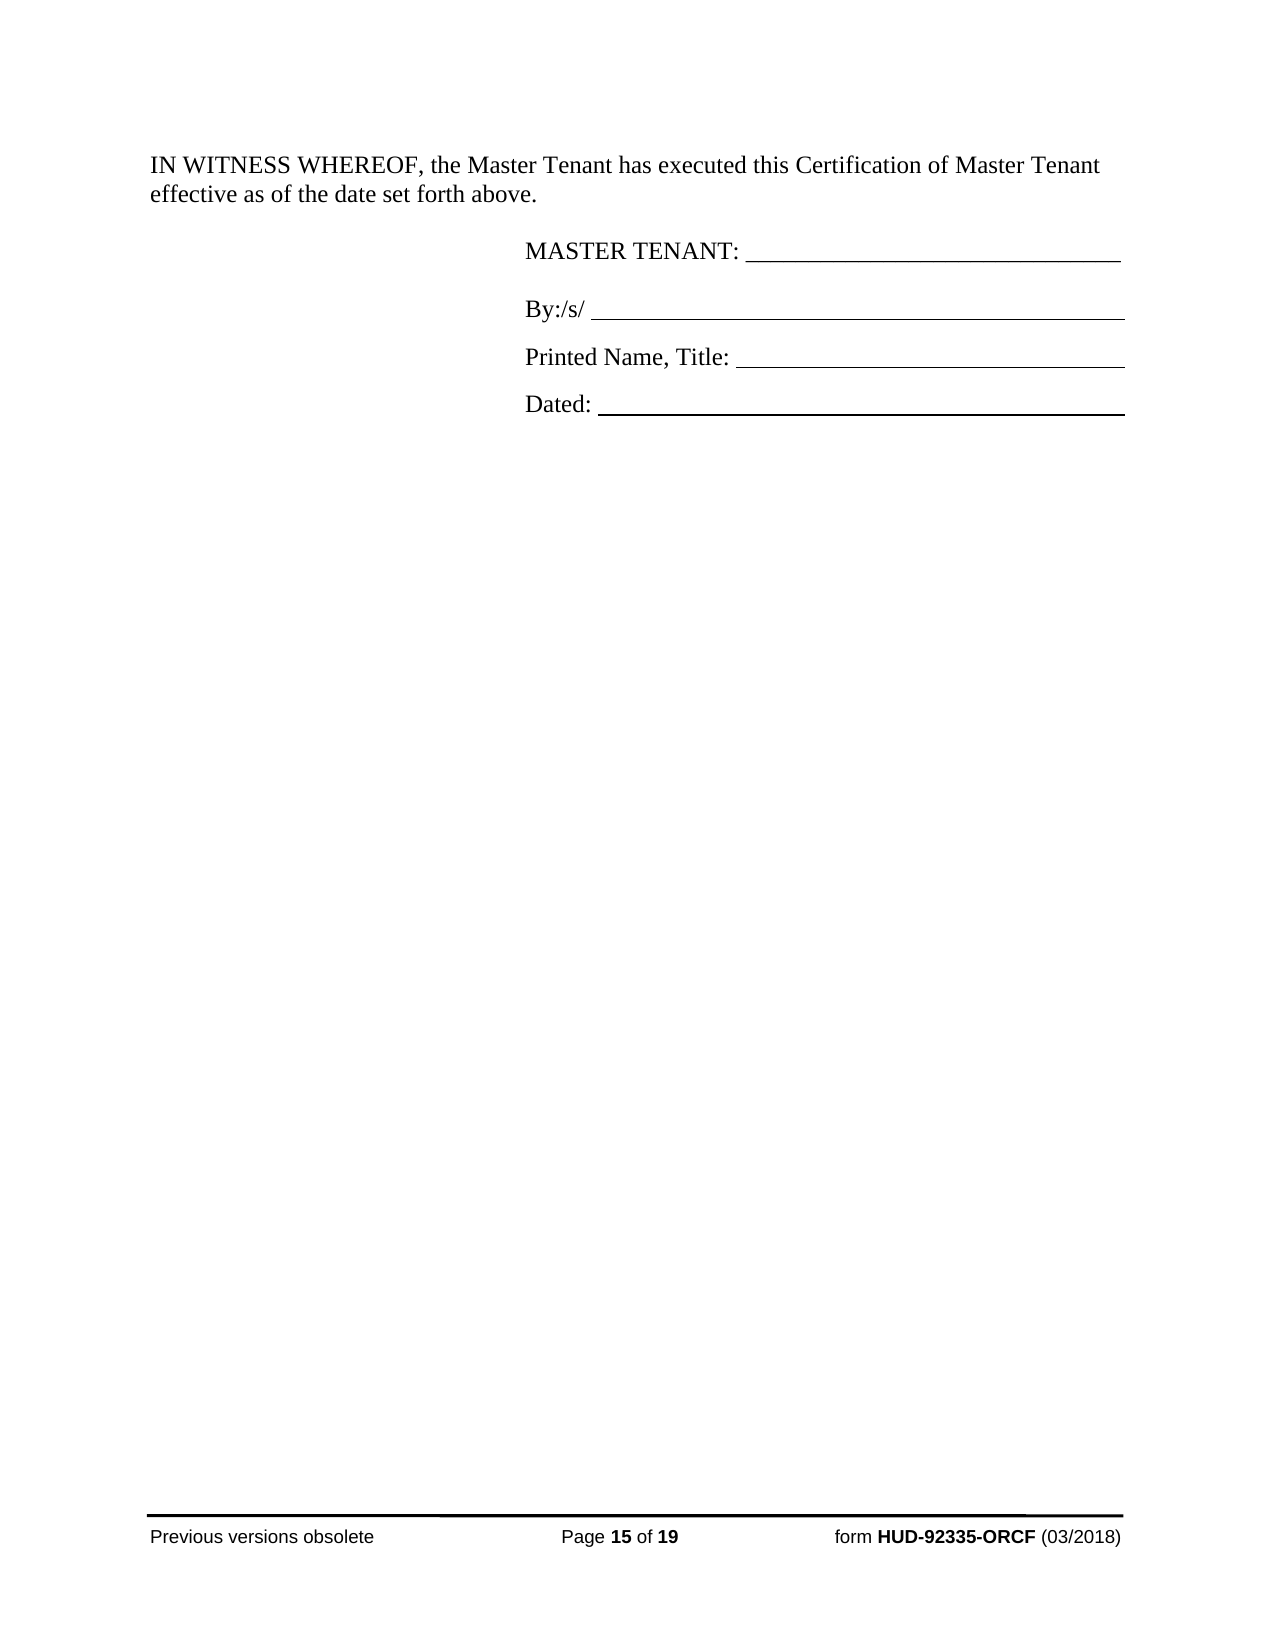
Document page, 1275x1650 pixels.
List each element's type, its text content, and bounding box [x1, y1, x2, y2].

text Dated: [150, 389, 1125, 418]
text Printed Name, Title: [150, 342, 1125, 370]
text IN WITNESS WHEREOF, the Master Tenant has executed this Certification of Master Tenant effective as of the date set forth above. [150, 150, 1125, 207]
text By:/s/ [150, 294, 1125, 322]
text MASTER TENANT: ______________________________ [450, 236, 1125, 265]
